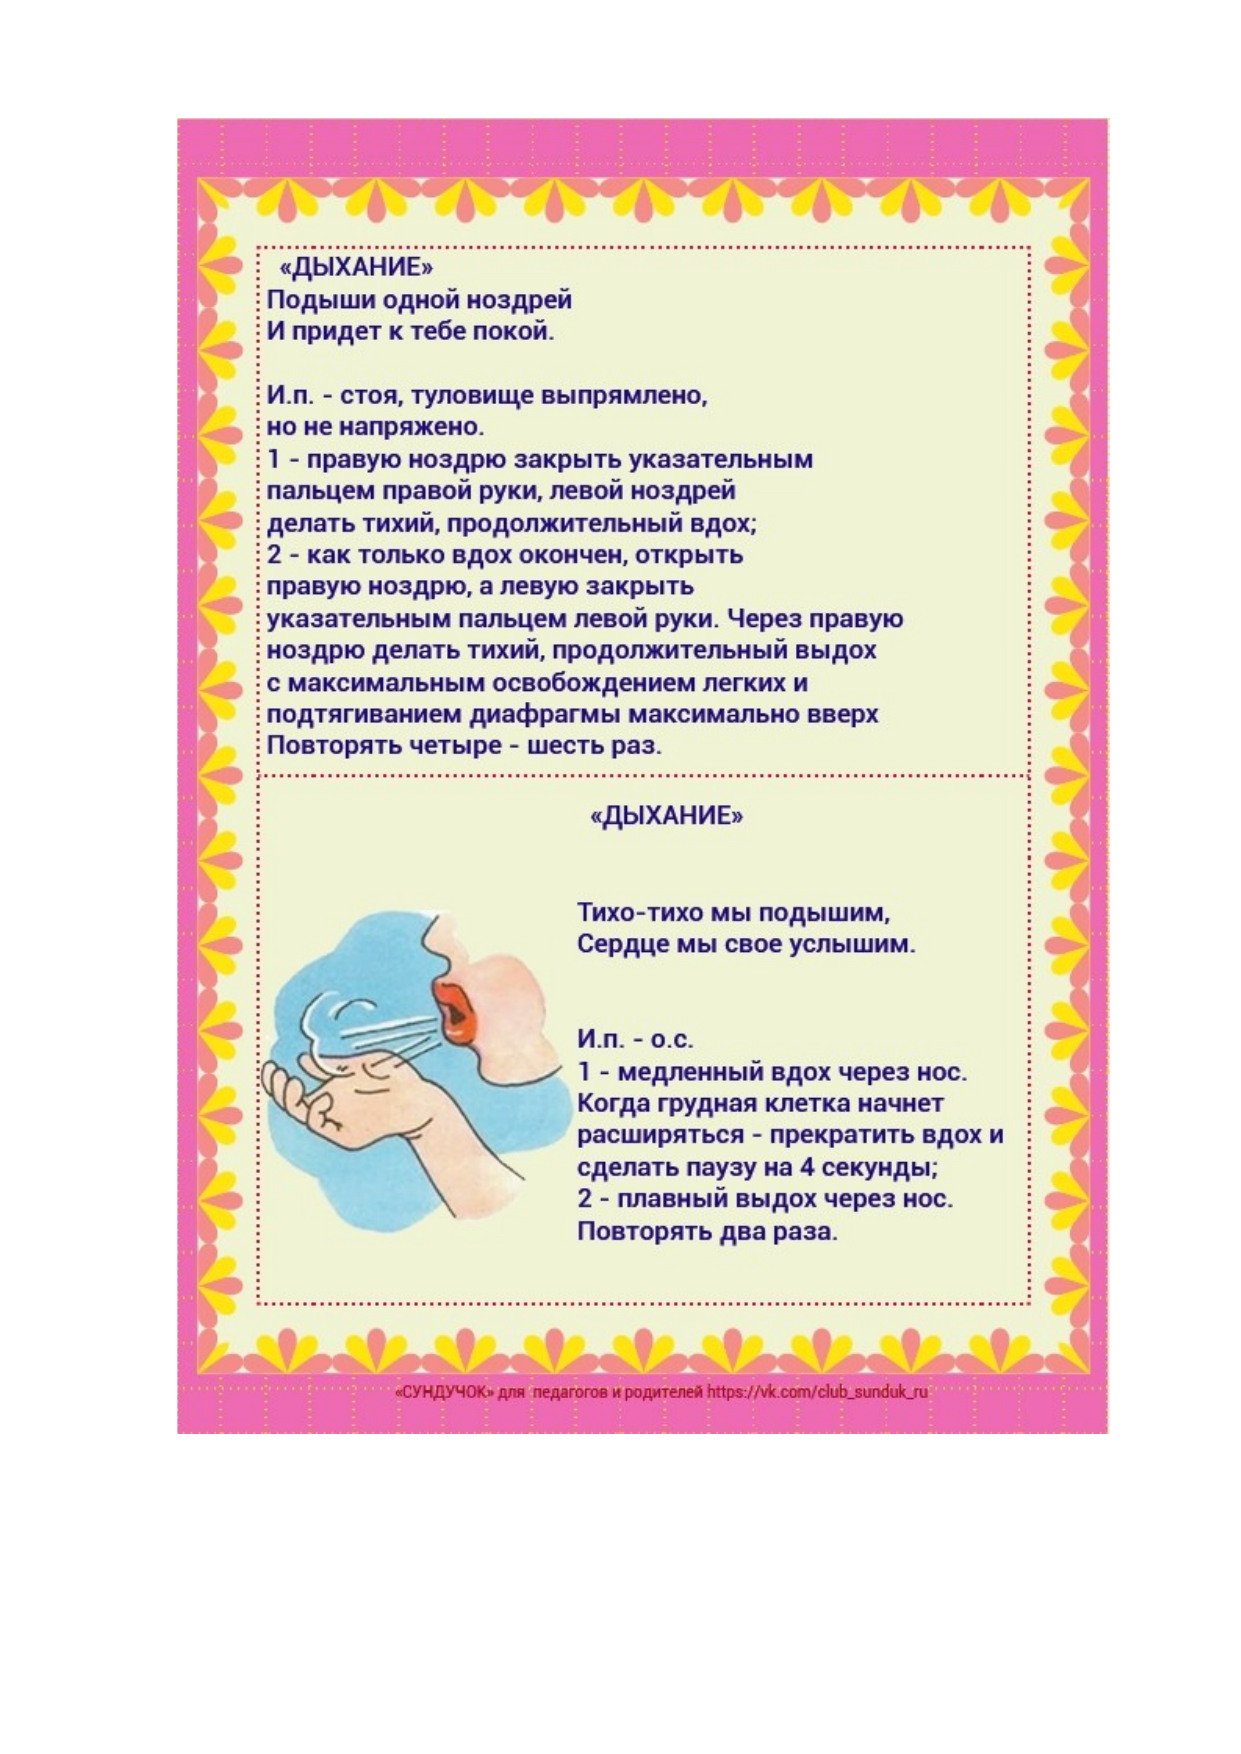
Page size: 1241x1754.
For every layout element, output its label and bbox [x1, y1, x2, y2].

picture [177, 118, 1111, 1434]
